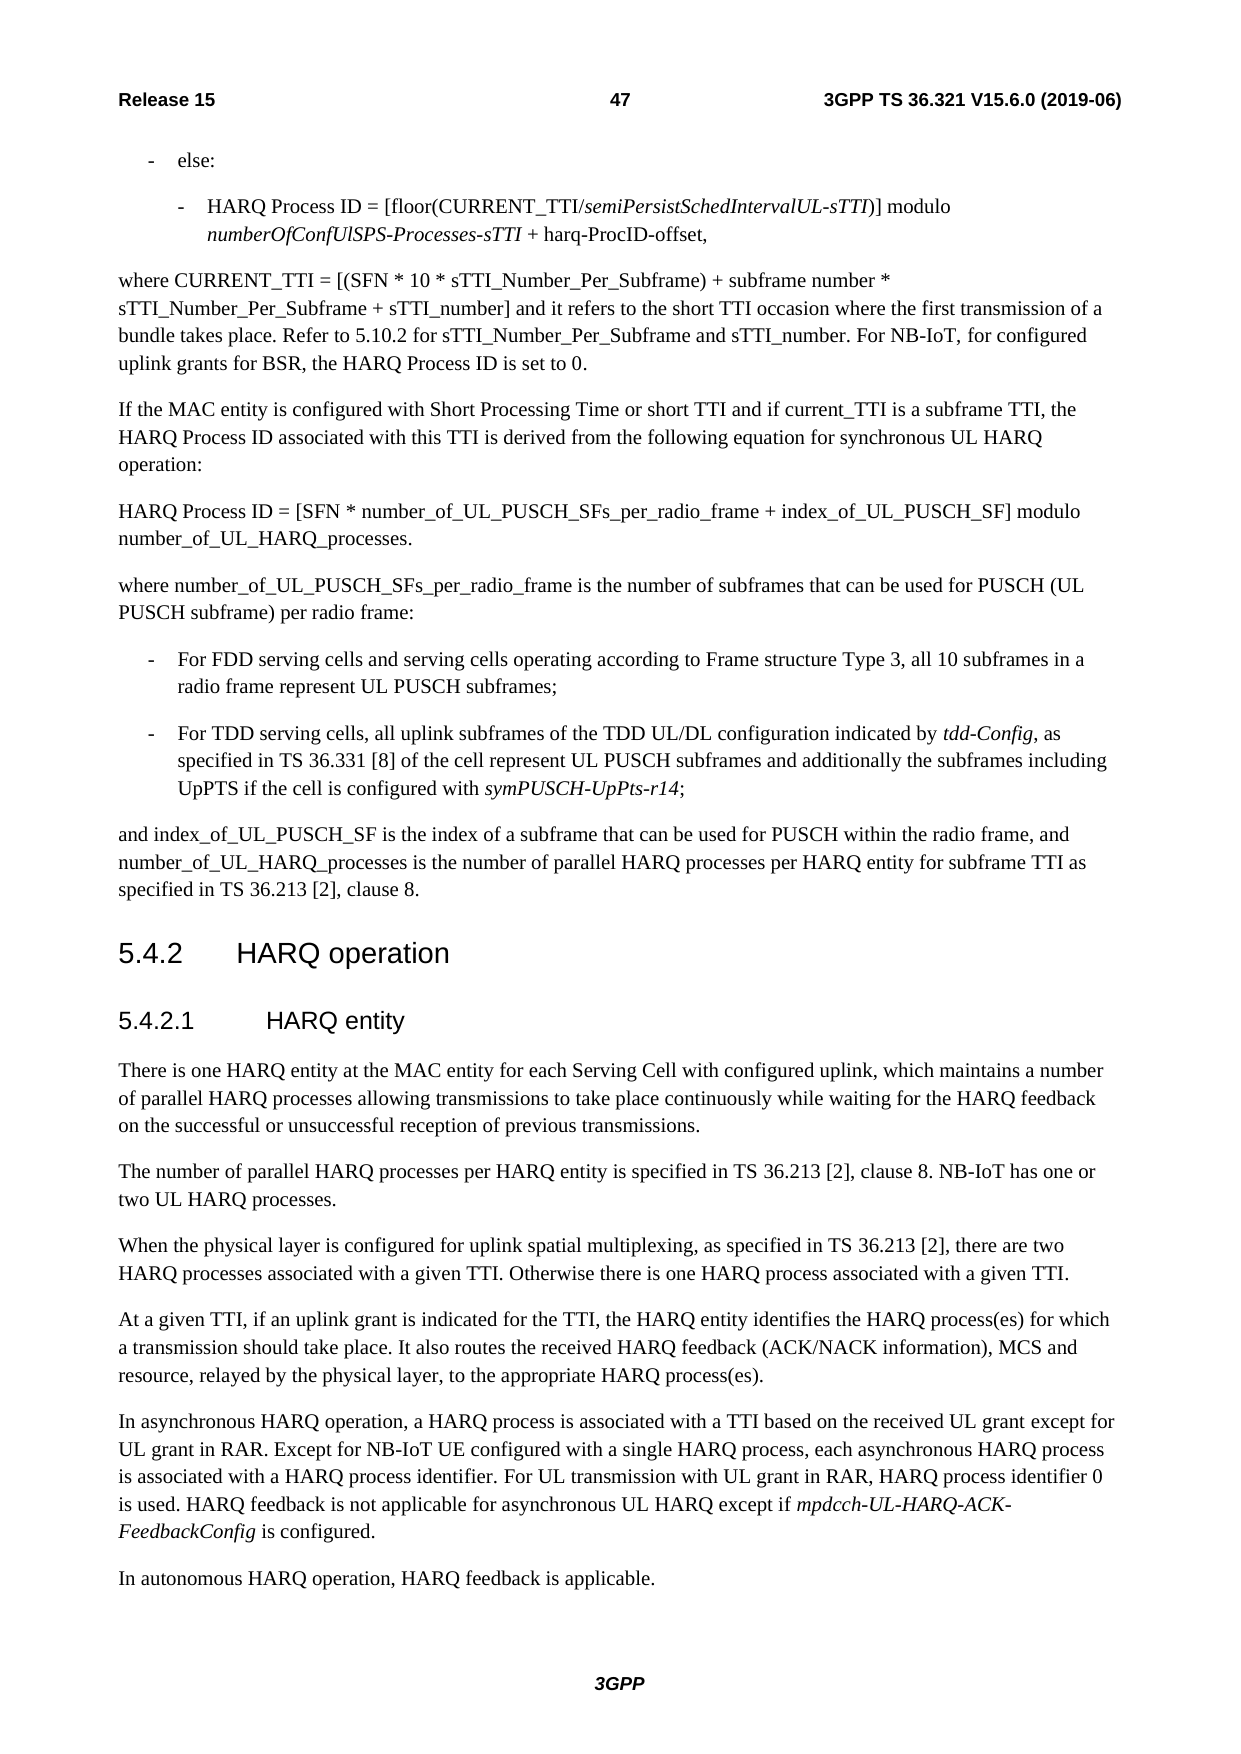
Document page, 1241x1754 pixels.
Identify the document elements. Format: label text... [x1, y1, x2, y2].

text - For TDD serving cells, all uplink subframes of the TDD UL/DL configuration indicated by tdd-Config, as specified in TS 36.331 [8] of the cell represent UL PUSCH subframes and additionally the subframes including UpPTS if the cell is configured with symPUSCH-UpPts-r14; [148, 721, 1122, 800]
text where number_of_UL_PUSCH_SFs_per_radio_frame is the number of subframes that can be used for PUSCH (UL PUSCH subframe) per radio frame: [118, 573, 1122, 624]
text and index_of_UL_PUSCH_SF is the index of a subframe that can be used for PUSCH within the radio frame, and number_of_UL_HARQ_processes is the number of parallel HARQ processes per HARQ entity for subframe TTI as specified in TS 36.213 [2], clause 8. [118, 822, 1122, 901]
text At a given TTI, if an uplink grant is indicated for the TTI, the HARQ entity identifies the HARQ process(es) for which a transmission should take place. It also routes the received HARQ feedback (ACK/NACK information), MCS and resource, relayed by the physical layer, to the appropriate HARQ process(es). [118, 1307, 1122, 1387]
text If the MAC entity is configured with Short Processing Time or short TTI and if current_TTI is a subframe TTI, the HARQ Process ID associated with this TTI is derived from the following equation for synchronous UL HARQ operation: [118, 397, 1122, 476]
text There is one HARQ entity at the MAC entity for each Serving Cell with configured uplink, which maintains a number of parallel HARQ processes allowing transmissions to take place continuously while waiting for the HARQ feedback on the successful or unsuccessful reception of previous transmissions. [118, 1058, 1122, 1137]
subtitle 5.4.2 HARQ operation [118, 936, 1122, 970]
text - For FDD serving cells and serving cells operating according to Frame structure Type 3, all 10 subframes in a radio frame represent UL PUSCH subframes; [148, 647, 1122, 698]
text When the physical layer is configured for uplink spatial multiplexing, as specified in TS 36.213 [2], there are two HARQ processes associated with a given TTI. Otherwise there is one HARQ process associated with a given TTI. [118, 1233, 1122, 1285]
text - HARQ Process ID = [floor(CURRENT_TTI/semiPersistSchedIntervalUL-sTTI)] modulo numberOfConfUlSPS-Processes-sTTI + harq-ProcID-offset, [177, 194, 1122, 246]
text In autonomous HARQ operation, HARQ feedback is applicable. [118, 1566, 1122, 1590]
text In asynchronous HARQ operation, a HARQ process is associated with a TTI based on the received UL grant except for UL grant in RAR. Except for NB-IoT UE configured with a single HARQ process, each asynchronous HARQ process is associated with a HARQ process identifier. For UL transmission with UL grant in RAR, HARQ process identifier 0 is used. HARQ feedback is not applicable for asynchronous UL HARQ except if mpdcch-UL-HARQ-ACK-FeedbackConfig is configured. [118, 1409, 1122, 1543]
text HARQ Process ID = [SFN * number_of_UL_PUSCH_SFs_per_radio_frame + index_of_UL_PUSCH_SF] modulo number_of_UL_HARQ_processes. [118, 499, 1122, 550]
subtitle 5.4.2.1 HARQ entity [118, 1006, 1122, 1035]
text - else: [148, 148, 1122, 172]
text where CURRENT_TTI = [(SFN * 10 * sTTI_Number_Per_Subframe) + subframe number * sTTI_Number_Per_Subframe + sTTI_number] and it refers to the short TTI occasion where the first transmission of a bundle takes place. Refer to 5.10.2 for sTTI_Number_Per_Subframe and sTTI_number. For NB-IoT, for configured uplink grants for BSR, the HARQ Process ID is set to 0. [118, 268, 1122, 375]
text The number of parallel HARQ processes per HARQ entity is specified in TS 36.213 [2], clause 8. NB-IoT has one or two UL HARQ processes. [118, 1159, 1122, 1211]
